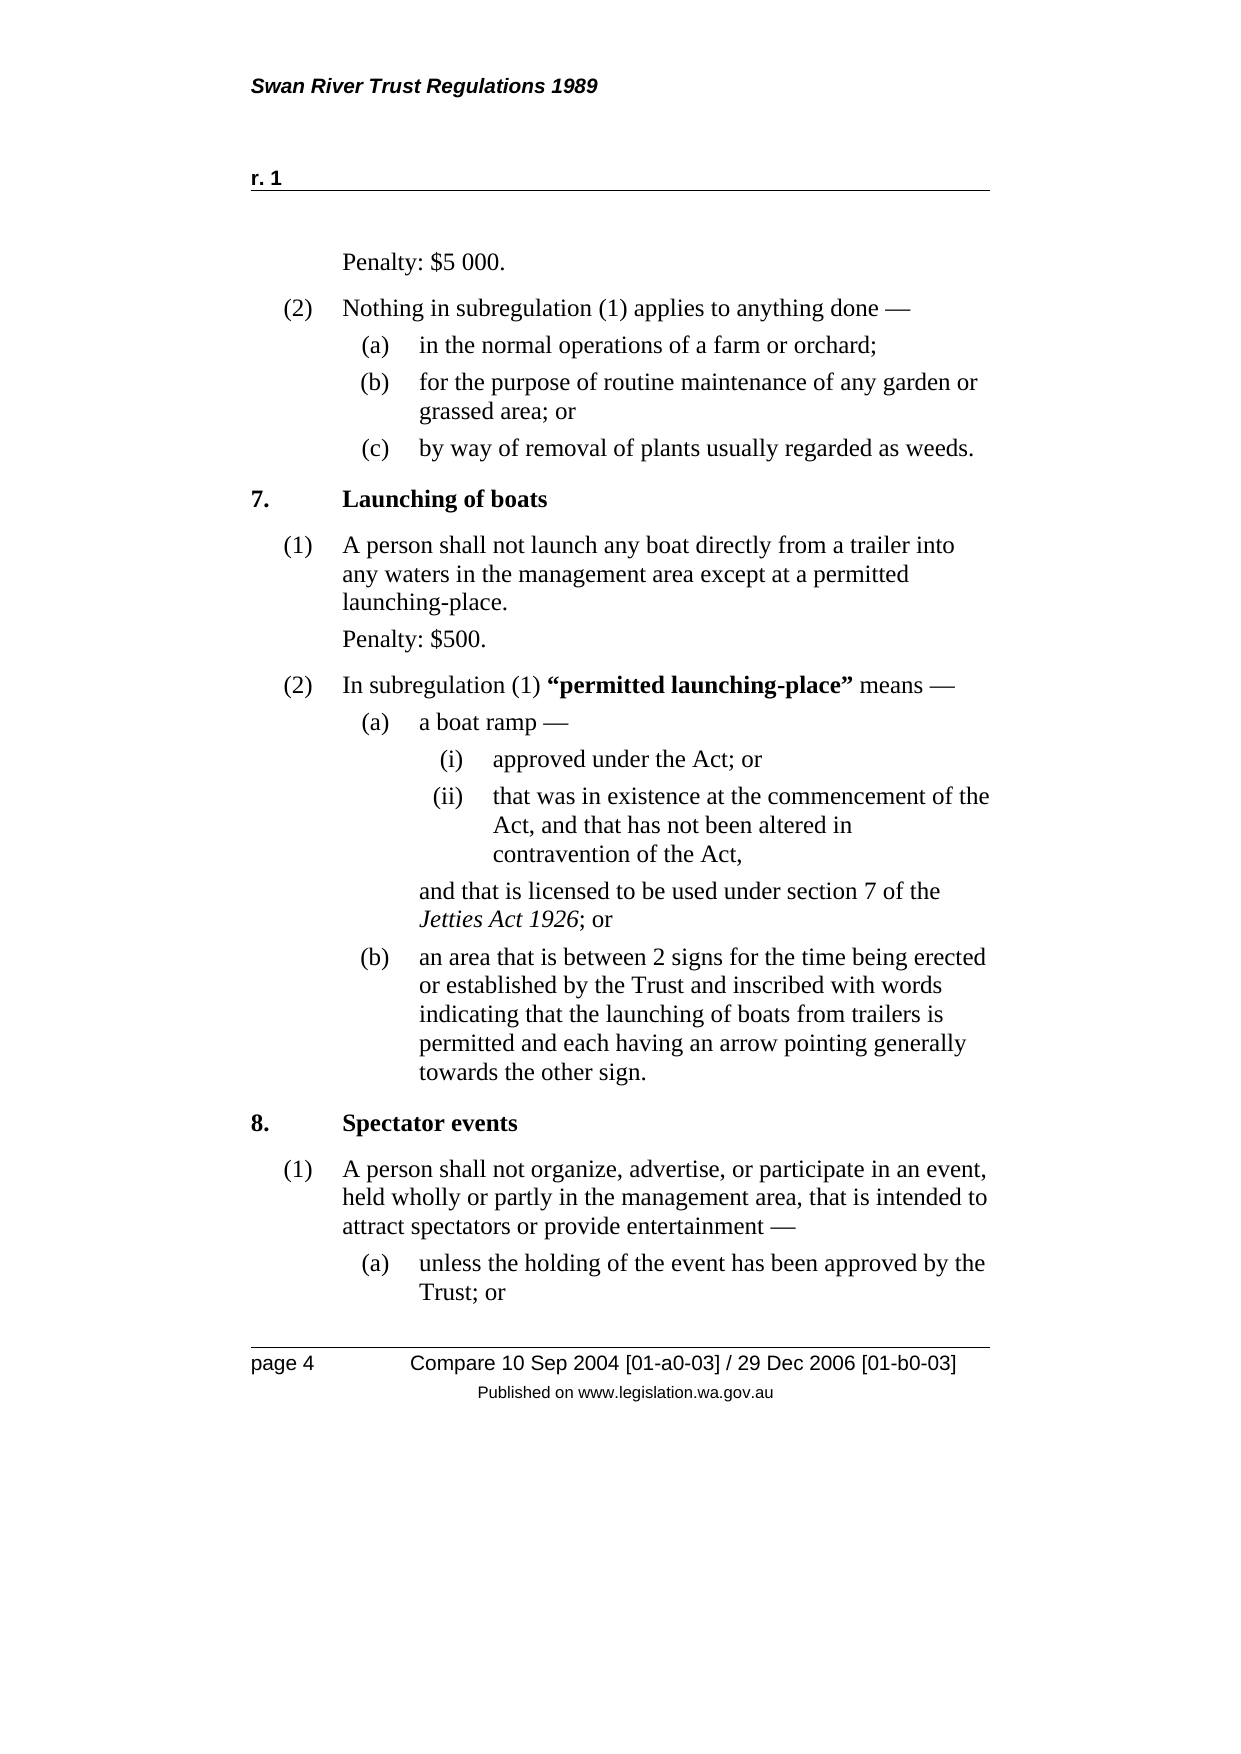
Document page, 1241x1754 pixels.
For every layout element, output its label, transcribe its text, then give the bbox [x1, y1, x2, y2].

subtitle 7. Launching of boats [251, 484, 990, 513]
text (2) Nothing in subregulation (1) applies to anything done — [251, 293, 990, 322]
text (i) approved under the Act; or [251, 744, 990, 773]
text Penalty: $5 000. [251, 247, 990, 276]
text (1) A person shall not launch any boat directly from a trailer into any waters in the management area except at a permitted launching-place. [251, 530, 990, 616]
text (a) a boat ramp — [251, 707, 990, 736]
text (a) unless the holding of the event has been approved by the Trust; or [251, 1248, 990, 1306]
text (b) for the purpose of routine maintenance of any garden or grassed area; or [251, 367, 990, 424]
text (ii) that was in existence at the commencement of the Act, and that has not been altered in contravention of the Act, [251, 781, 990, 867]
text (b) an area that is between 2 signs for the time being erected or established by the Trust and inscribed with words indicating that the launching of boats from trailers is permitted and each having an arrow pointing generally towards the other sign. [251, 942, 990, 1085]
text (1) A person shall not organize, advertise, or participate in an event, held wholly or partly in the management area, that is intended to attract spectators or provide entertainment — [251, 1154, 990, 1240]
text (2) In subregulation (1) “permitted launching-place” means — [251, 670, 990, 699]
text and that is licensed to be used under section 7 of the Jetties Act 1926; or [251, 876, 990, 933]
subtitle 8. Spectator events [251, 1108, 990, 1137]
text Penalty: $500. [251, 624, 990, 653]
text (c) by way of removal of plants usually regarded as weeds. [251, 433, 990, 462]
text (a) in the normal operations of a farm or orchard; [251, 330, 990, 359]
